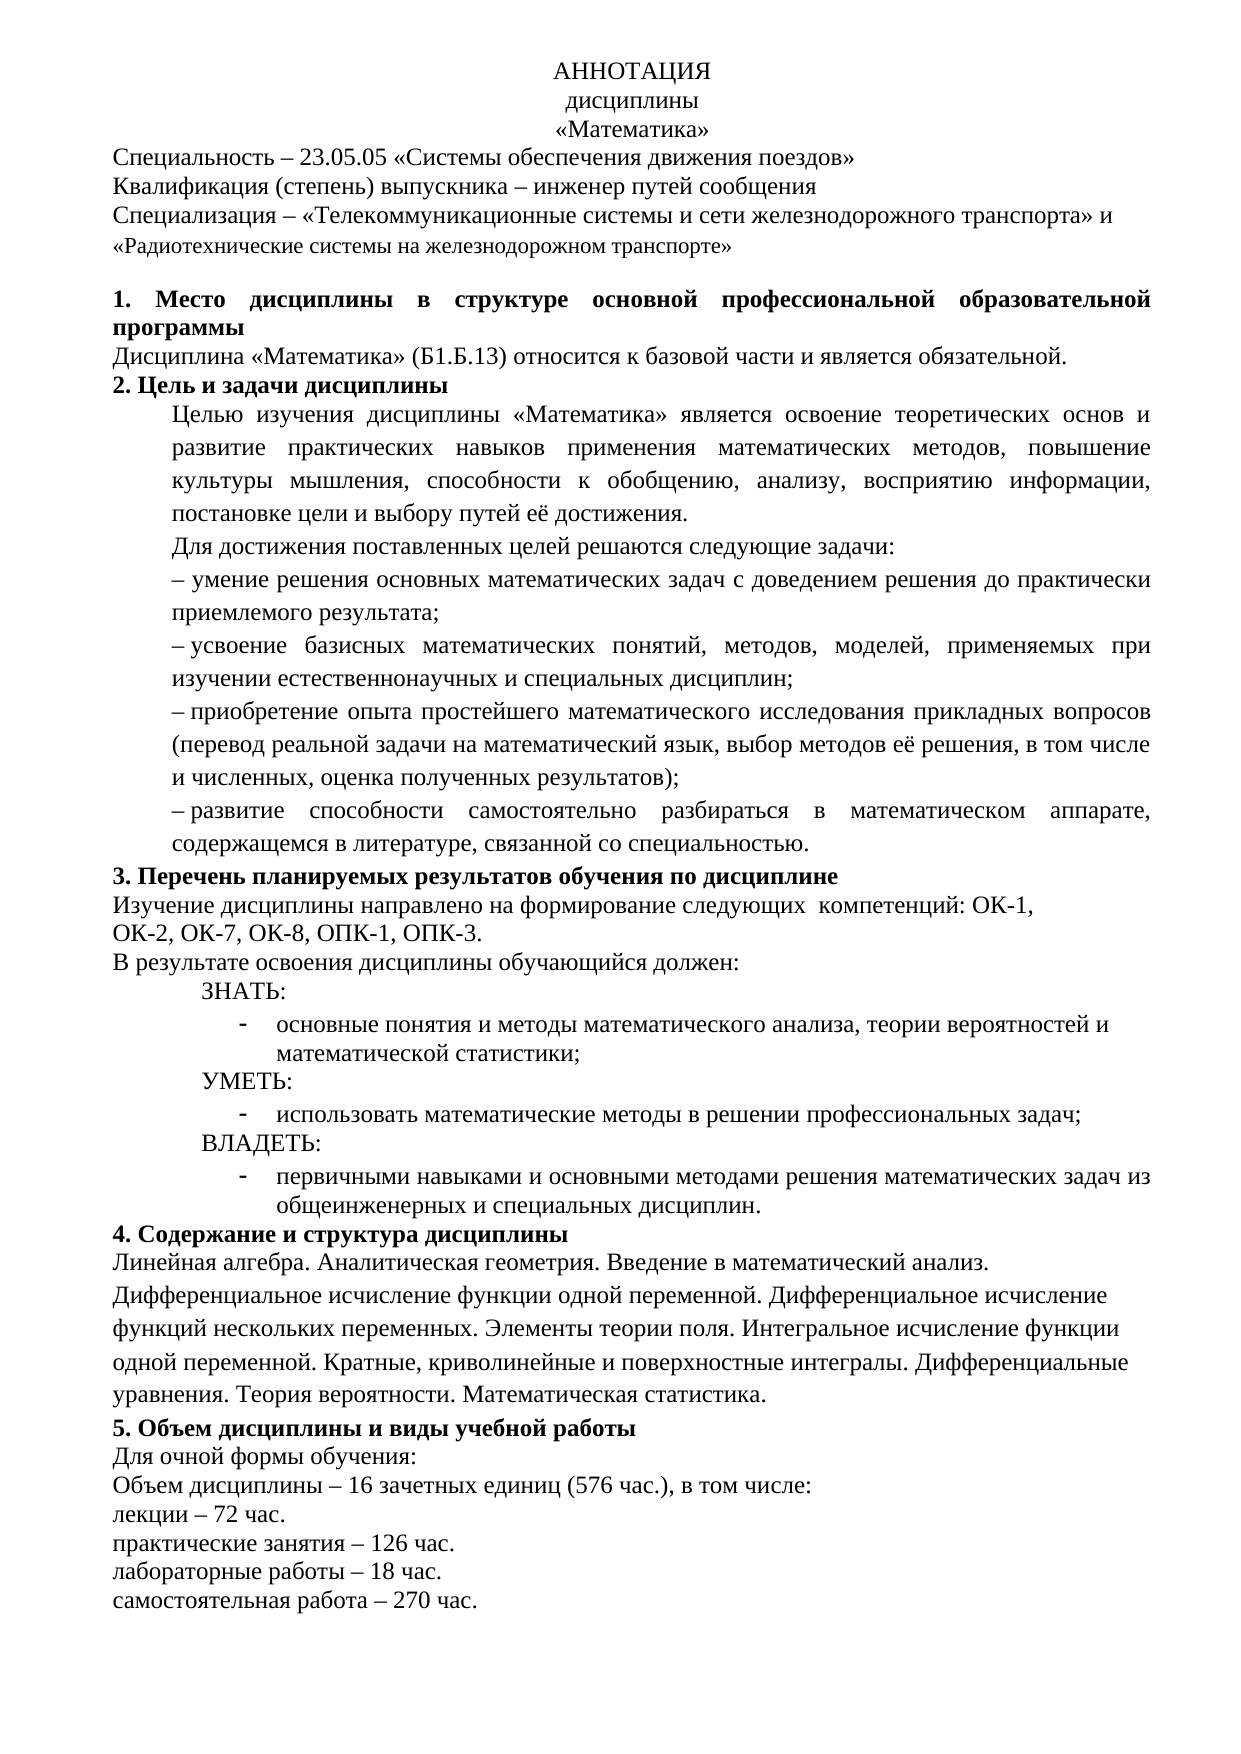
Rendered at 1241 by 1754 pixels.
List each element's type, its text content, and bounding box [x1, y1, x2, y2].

list основные понятия и методы математического анализа, теории вероятностей и математической статистики; [239, 1009, 1152, 1066]
list – умение решения основных математических задач с доведением решения до практически приемлемого результата; [172, 564, 1152, 626]
text Для очной формы обучения: [112, 1441, 1152, 1470]
text ЗНАТЬ: [112, 976, 1152, 1005]
text Изучение дисциплины направлено на формирование следующих компетенций: ОК-1, [112, 890, 1152, 918]
text УМЕТЬ: [201, 1066, 1152, 1095]
list Целью изучения дисциплины «Математика» является освоение теоретических основ и развитие практических навыков применения математических методов, повышение культуры мышления, способности к обобщению, анализу, восприятию информации, постановке цели и выбору путей её достижения. [172, 399, 1152, 526]
list – усвоение базисных математических понятий, методов, моделей, применяемых при изучении естественнонаучных и специальных дисциплин; [172, 630, 1152, 692]
text 4. Содержание и структура дисциплины [112, 1219, 1152, 1247]
text Дисциплина «Математика» (Б1.Б.13) относится к базовой части и является обязательной. [112, 341, 1152, 370]
text Специализация – «Телекоммуникационные системы и сети железнодорожного транспорта» и «Радиотехнические системы на железнодорожном транспорте» [112, 200, 1152, 259]
list использовать математические методы в решении профессиональных задач; [239, 1099, 1152, 1128]
text ОК-2, ОК-7, ОК-8, ОПК-1, ОПК-3. [112, 918, 1152, 947]
text «Математика» [112, 114, 1152, 142]
list Для достижения поставленных целей решаются следующие задачи: [172, 531, 1152, 559]
text 3. Перечень планируемых результатов обучения по дисциплине [112, 861, 1152, 890]
text лабораторные работы – 18 час. [112, 1556, 1152, 1585]
text Квалификация (степень) выпускника – инженер путей сообщения [112, 171, 1152, 200]
text лекции – 72 час. [112, 1499, 1152, 1528]
text ВЛАДЕТЬ: [112, 1128, 1152, 1157]
list первичными навыками и основными методами решения математических задач из общеинженерных и специальных дисциплин. [239, 1161, 1152, 1219]
text дисциплины [112, 85, 1152, 114]
text практические занятия – 126 час. [112, 1528, 1152, 1556]
text Специальность – 23.05.05 «Системы обеспечения движения поездов» [112, 142, 1152, 171]
text В результате освоения дисциплины обучающийся должен: [112, 947, 1152, 976]
list – развитие способности самостоятельно разбираться в математическом аппарате, содержащемся в литературе, связанной со специальностью. [172, 795, 1152, 857]
text самостоятельная работа – 270 час. [112, 1585, 1152, 1614]
text 1. Место дисциплины в структуре основной профессиональной образовательной программы [112, 284, 1152, 341]
text АННОТАЦИЯ [112, 56, 1152, 85]
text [112, 1470, 1152, 1499]
text 2. Цель и задачи дисциплины [112, 370, 1152, 399]
list – приобретение опыта простейшего математического исследования прикладных вопросов (перевод реальной задачи на математический язык, выбор методов её решения, в том числе и численных, оценка полученных результатов); [172, 696, 1152, 791]
text Линейная алгебра. Аналитическая геометрия. Введение в математический анализ. Дифференциальное исчисление функции одной переменной. Дифференциальное исчисление функций нескольких переменных. Элементы теории поля. Интегральное исчисление функции одной переменной. Кратные, криволинейные и поверхностные интегралы. Дифференциальные уравнения. Теория вероятности. Математическая статистика. [112, 1247, 1152, 1408]
text 5. Объем дисциплины и виды учебной работы [112, 1413, 1152, 1441]
